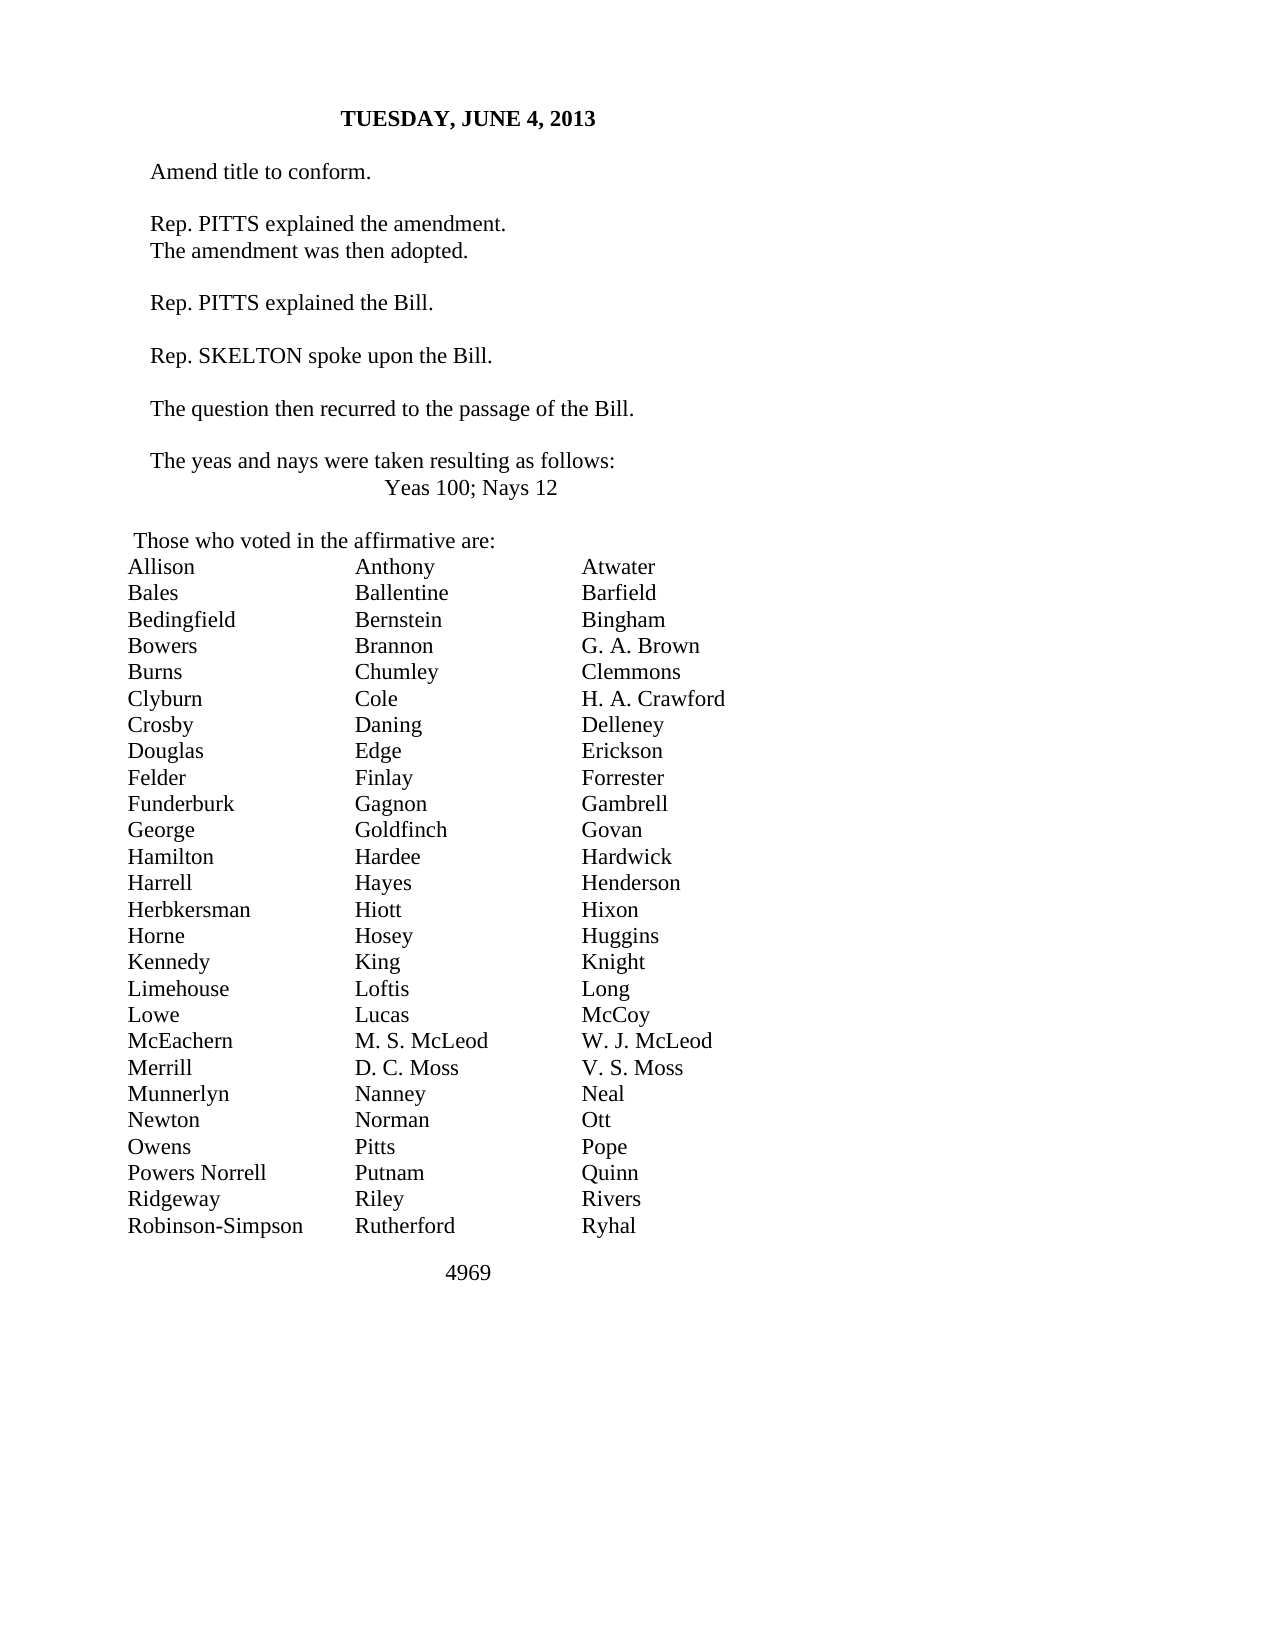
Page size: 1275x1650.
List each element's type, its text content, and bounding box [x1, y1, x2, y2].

table_cell King [343, 948, 570, 975]
table_cell Robinson-Simpson [116, 1212, 343, 1238]
table_cell Clyburn [116, 685, 343, 711]
text Rep. PITTS explained the Bill. [127, 289, 786, 316]
table_cell Bingham [570, 606, 797, 632]
table_cell Ridgeway [116, 1186, 343, 1212]
table_cell Funderburk [116, 790, 343, 817]
table_cell V. S. Moss [570, 1054, 797, 1080]
table_cell Felder [116, 764, 343, 790]
table_cell D. C. Moss [343, 1054, 570, 1080]
table_cell Hayes [343, 869, 570, 896]
table_cell Erickson [570, 738, 797, 764]
table_cell Knight [570, 948, 797, 975]
text Rep. SKELTON spoke upon the Bill. [127, 342, 786, 368]
table_header Anthony [343, 553, 570, 579]
table_cell Neal [570, 1080, 797, 1106]
table_cell Bales [116, 579, 343, 606]
table_cell Ott [570, 1106, 797, 1133]
table_cell Cole [343, 685, 570, 711]
table_cell Ballentine [343, 579, 570, 606]
text Those who voted in the affirmative are: [127, 527, 786, 553]
table_cell McCoy [570, 1001, 797, 1027]
table_cell Bowers [116, 632, 343, 658]
table_cell Newton [116, 1106, 343, 1133]
table_cell Brannon [343, 632, 570, 658]
table_cell W. J. McLeod [570, 1028, 797, 1054]
table_header Allison [116, 553, 343, 579]
table_cell Hardee [343, 843, 570, 869]
table_cell Delleney [570, 711, 797, 737]
table_cell Hixon [570, 896, 797, 922]
table_cell Gambrell [570, 790, 797, 817]
table_cell Merrill [116, 1054, 343, 1080]
table_cell Riley [343, 1186, 570, 1212]
table_cell Hosey [343, 922, 570, 948]
table_cell Chumley [343, 659, 570, 685]
table_cell Crosby [116, 711, 343, 737]
table_cell Hardwick [570, 843, 797, 869]
table_cell Finlay [343, 764, 570, 790]
text The question then recurred to the passage of the Bill. [127, 395, 786, 421]
table_cell M. S. McLeod [343, 1028, 570, 1054]
table_cell Limehouse [116, 975, 343, 1001]
table_cell Burns [116, 659, 343, 685]
table_cell Daning [343, 711, 570, 737]
table_cell Bedingfield [116, 606, 343, 632]
table_cell Norman [343, 1106, 570, 1133]
table_cell G. A. Brown [570, 632, 797, 658]
table_cell Horne [116, 922, 343, 948]
table_header Atwater [570, 553, 797, 579]
text The yeas and nays were taken resulting as follows: [127, 448, 786, 474]
table_cell George [116, 817, 343, 843]
text Amend title to conform. [127, 158, 786, 184]
table_cell Quinn [570, 1159, 797, 1186]
table_cell Powers Norrell [116, 1159, 343, 1186]
table_cell Harrell [116, 869, 343, 896]
table_cell Henderson [570, 869, 797, 896]
table_cell Edge [343, 738, 570, 764]
table_cell Forrester [570, 764, 797, 790]
table_cell Ryhal [570, 1212, 797, 1238]
table_cell Rutherford [343, 1212, 570, 1238]
table_cell Pitts [343, 1133, 570, 1159]
table_cell Douglas [116, 738, 343, 764]
table_cell Bernstein [343, 606, 570, 632]
table_cell Nanney [343, 1080, 570, 1106]
table_cell Hamilton [116, 843, 343, 869]
table_cell Lucas [343, 1001, 570, 1027]
table_cell Clemmons [570, 659, 797, 685]
table_cell Goldfinch [343, 817, 570, 843]
table_cell H. A. Crawford [570, 685, 797, 711]
table_cell Long [570, 975, 797, 1001]
table_cell Putnam [343, 1159, 570, 1186]
table_cell Govan [570, 817, 797, 843]
table_cell Kennedy [116, 948, 343, 975]
text Rep. PITTS explained the amendment. [127, 210, 786, 237]
table_cell McEachern [116, 1028, 343, 1054]
table_cell Munnerlyn [116, 1080, 343, 1106]
text Yeas 100; Nays 12 [127, 474, 786, 500]
table_cell Owens [116, 1133, 343, 1159]
text The amendment was then adopted. [127, 237, 786, 263]
table_cell Huggins [570, 922, 797, 948]
table_cell Hiott [343, 896, 570, 922]
table_cell Gagnon [343, 790, 570, 817]
table_cell Loftis [343, 975, 570, 1001]
table_cell Lowe [116, 1001, 343, 1027]
table_cell Pope [570, 1133, 797, 1159]
table_cell Rivers [570, 1186, 797, 1212]
table_cell Barfield [570, 579, 797, 606]
table_cell Herbkersman [116, 896, 343, 922]
